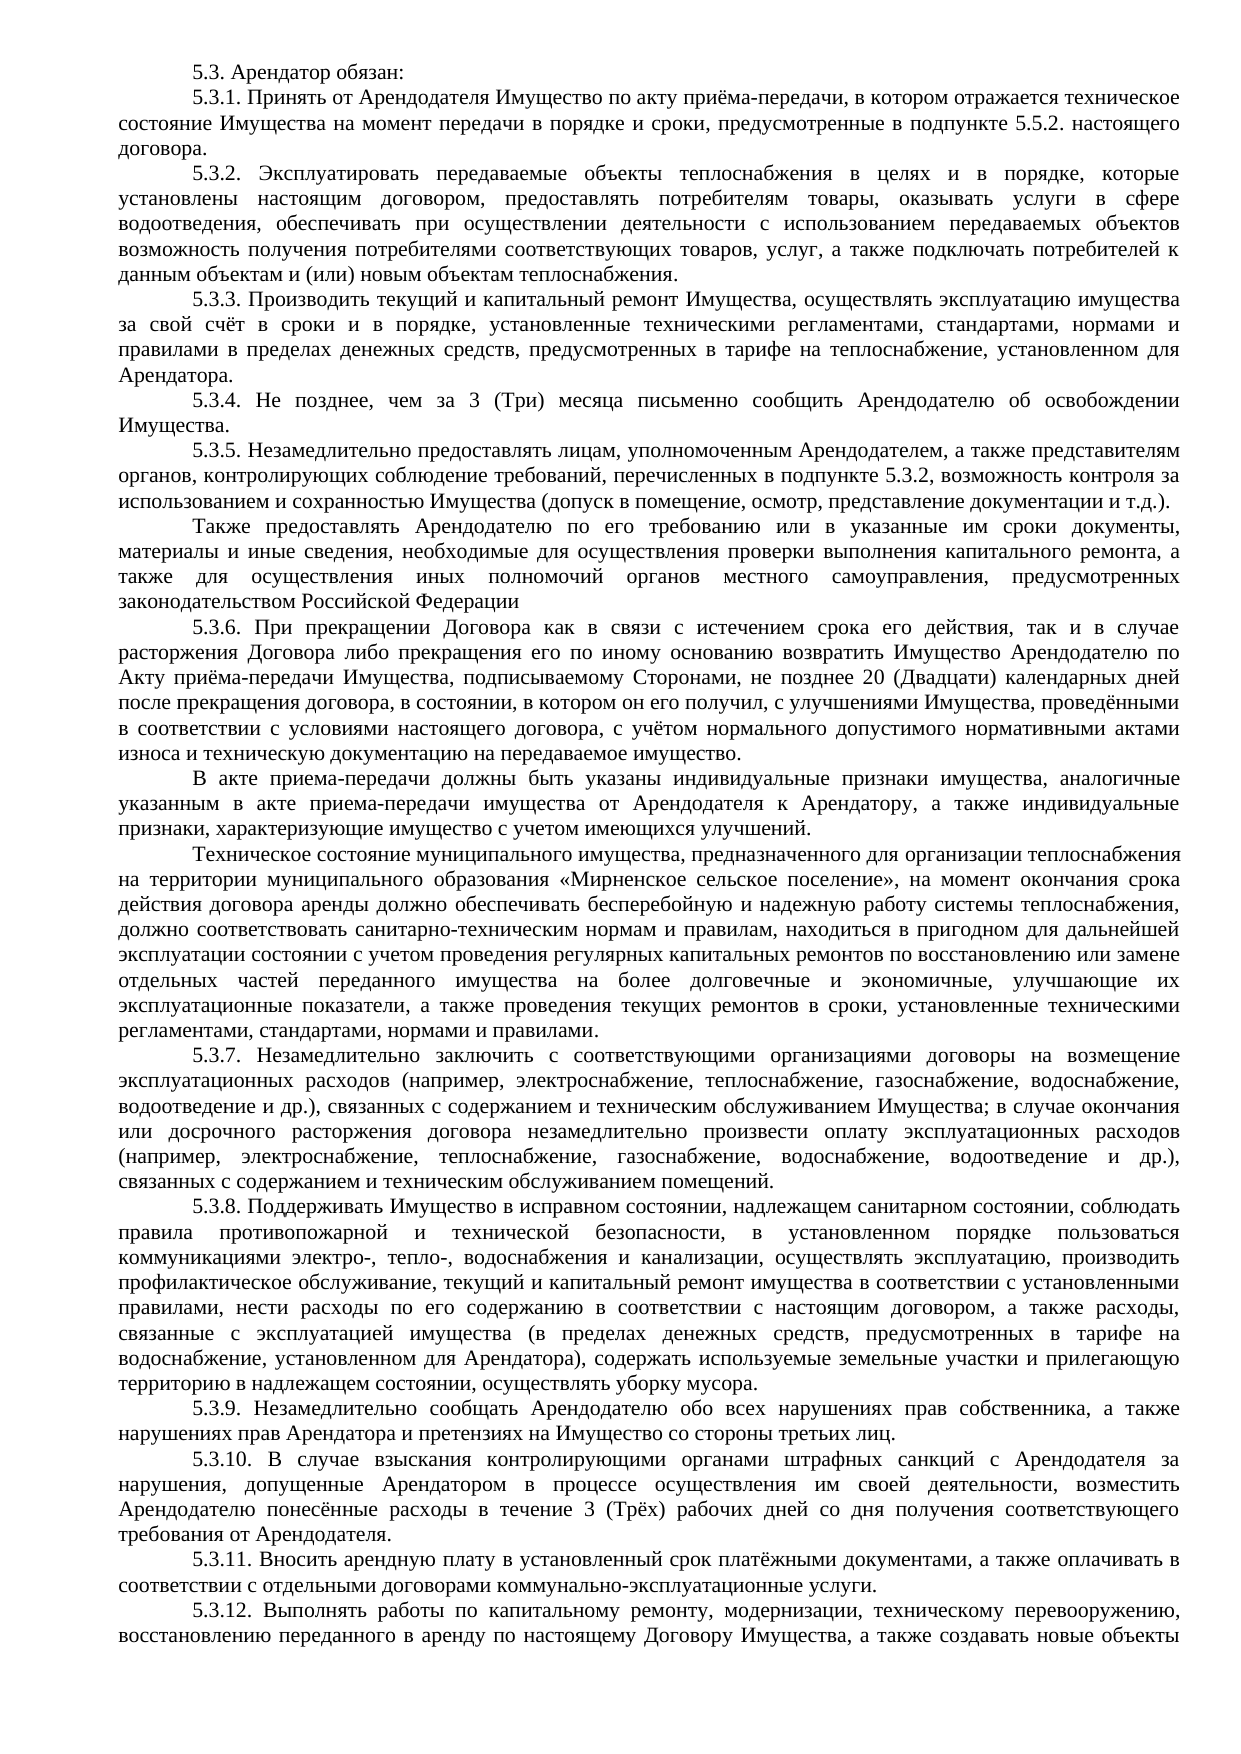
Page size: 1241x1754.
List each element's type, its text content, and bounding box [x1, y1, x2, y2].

text 5.3.3. Производить текущий и капитальный ремонт Имущества, осуществлять эксплуатацию имущества за свой счёт в сроки и в порядке, установленные техническими регламентами, стандартами, нормами и правилами в пределах денежных средств, предусмотренных в тарифе на теплоснабжение, установленном для Арендатора. [118, 286, 1181, 387]
text Техническое состояние муниципального имущества, предназначенного для организации теплоснабжения на территории муниципального образования «Мирненское сельское поселение», на момент окончания срока действия договора аренды должно обеспечивать бесперебойную и надежную работу системы теплоснабжения, должно соответствовать санитарно-техническим нормам и правилам, находиться в пригодном для дальнейшей эксплуатации состоянии с учетом проведения регулярных капитальных ремонтов по восстановлению или замене отдельных частей переданного имущества на более долговечные и экономичные, улучшающие их эксплуатационные показатели, а также проведения текущих ремонтов в сроки, установленные техническими регламентами, стандартами, нормами и правилами. [118, 841, 1181, 1042]
text 5.3.7. Незамедлительно заключить с соответствующими организациями договоры на возмещение эксплуатационных расходов (например, электроснабжение, теплоснабжение, газоснабжение, водоснабжение, водоотведение и др.), связанных с содержанием и техническим обслуживанием Имущества; в случае окончания или досрочного расторжения договора незамедлительно произвести оплату эксплуатационных расходов (например, электроснабжение, теплоснабжение, газоснабжение, водоснабжение, водоотведение и др.), связанных с содержанием и техническим обслуживанием помещений. [118, 1042, 1181, 1193]
text 5.3.5. Незамедлительно предоставлять лицам, уполномоченным Арендодателем, а также представителям органов, контролирующих соблюдение требований, перечисленных в подпункте 5.3.2, возможность контроля за использованием и сохранностью Имущества (допуск в помещение, осмотр, представление документации и т.д.). [118, 437, 1181, 513]
text 5.3.1. Принять от Арендодателя Имущество по акту приёма-передачи, в котором отражается техническое состояние Имущества на момент передачи в порядке и сроки, предусмотренные в подпункте 5.5.2. настоящего договора. [118, 84, 1181, 160]
text 5.3.11. Вносить арендную плату в установленный срок платёжными документами, а также оплачивать в соответствии с отдельными договорами коммунально-эксплуатационные услуги. [118, 1546, 1181, 1597]
text В акте приема-передачи должны быть указаны индивидуальные признаки имущества, аналогичные указанным в акте приема-передачи имущества от Арендодателя к Арендатору, а также индивидуальные признаки, характеризующие имущество с учетом имеющихся улучшений. [118, 765, 1181, 841]
text 5.3.9. Незамедлительно сообщать Арендодателю обо всех нарушениях прав собственника, а также нарушениях прав Арендатора и претензиях на Имущество со стороны третьих лиц. [118, 1395, 1181, 1446]
text 5.3.8. Поддерживать Имущество в исправном состоянии, надлежащем санитарном состоянии, соблюдать правила противопожарной и технической безопасности, в установленном порядке пользоваться коммуникациями электро-, тепло-, водоснабжения и канализации, осуществлять эксплуатацию, производить профилактическое обслуживание, текущий и капитальный ремонт имущества в соответствии с установленными правилами, нести расходы по его содержанию в соответствии с настоящим договором, а также расходы, связанные с эксплуатацией имущества (в пределах денежных средств, предусмотренных в тарифе на водоснабжение, установленном для Арендатора), содержать используемые земельные участки и прилегающую территорию в надлежащем состоянии, осуществлять уборку мусора. [118, 1193, 1181, 1395]
text 5.3. Арендатор обязан: [118, 59, 1181, 84]
text 5.3.2. Эксплуатировать передаваемые объекты теплоснабжения в целях и в порядке, которые установлены настоящим договором, предоставлять потребителям товары, оказывать услуги в сфере водоотведения, обеспечивать при осуществлении деятельности с использованием передаваемых объектов возможность получения потребителями соответствующих товаров, услуг, а также подключать потребителей к данным объектам и (или) новым объектам теплоснабжения. [118, 160, 1181, 286]
text Также предоставлять Арендодателю по его требованию или в указанные им сроки документы, материалы и иные сведения, необходимые для осуществления проверки выполнения капитального ремонта, а также для осуществления иных полномочий органов местного самоуправления, предусмотренных законодательством Российской Федерации [118, 513, 1181, 614]
text 5.3.10. В случае взыскания контролирующими органами штрафных санкций с Арендодателя за нарушения, допущенные Арендатором в процессе осуществления им своей деятельности, возместить Арендодателю понесённые расходы в течение 3 (Трёх) рабочих дней со дня получения соответствующего требования от Арендодателя. [118, 1446, 1181, 1546]
text 5.3.6. При прекращении Договора как в связи с истечением срока его действия, так и в случае расторжения Договора либо прекращения его по иному основанию возвратить Имущество Арендодателю по Акту приёма-передачи Имущества, подписываемому Сторонами, не позднее 20 (Двадцати) календарных дней после прекращения договора, в состоянии, в котором он его получил, с улучшениями Имущества, проведёнными в соответствии с условиями настоящего договора, с учётом нормального допустимого нормативными актами износа и техническую документацию на передаваемое имущество. [118, 614, 1181, 765]
text 5.3.4. Не позднее, чем за 3 (Три) месяца письменно сообщить Арендодателю об освобождении Имущества. [118, 387, 1181, 437]
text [118, 1597, 1181, 1647]
